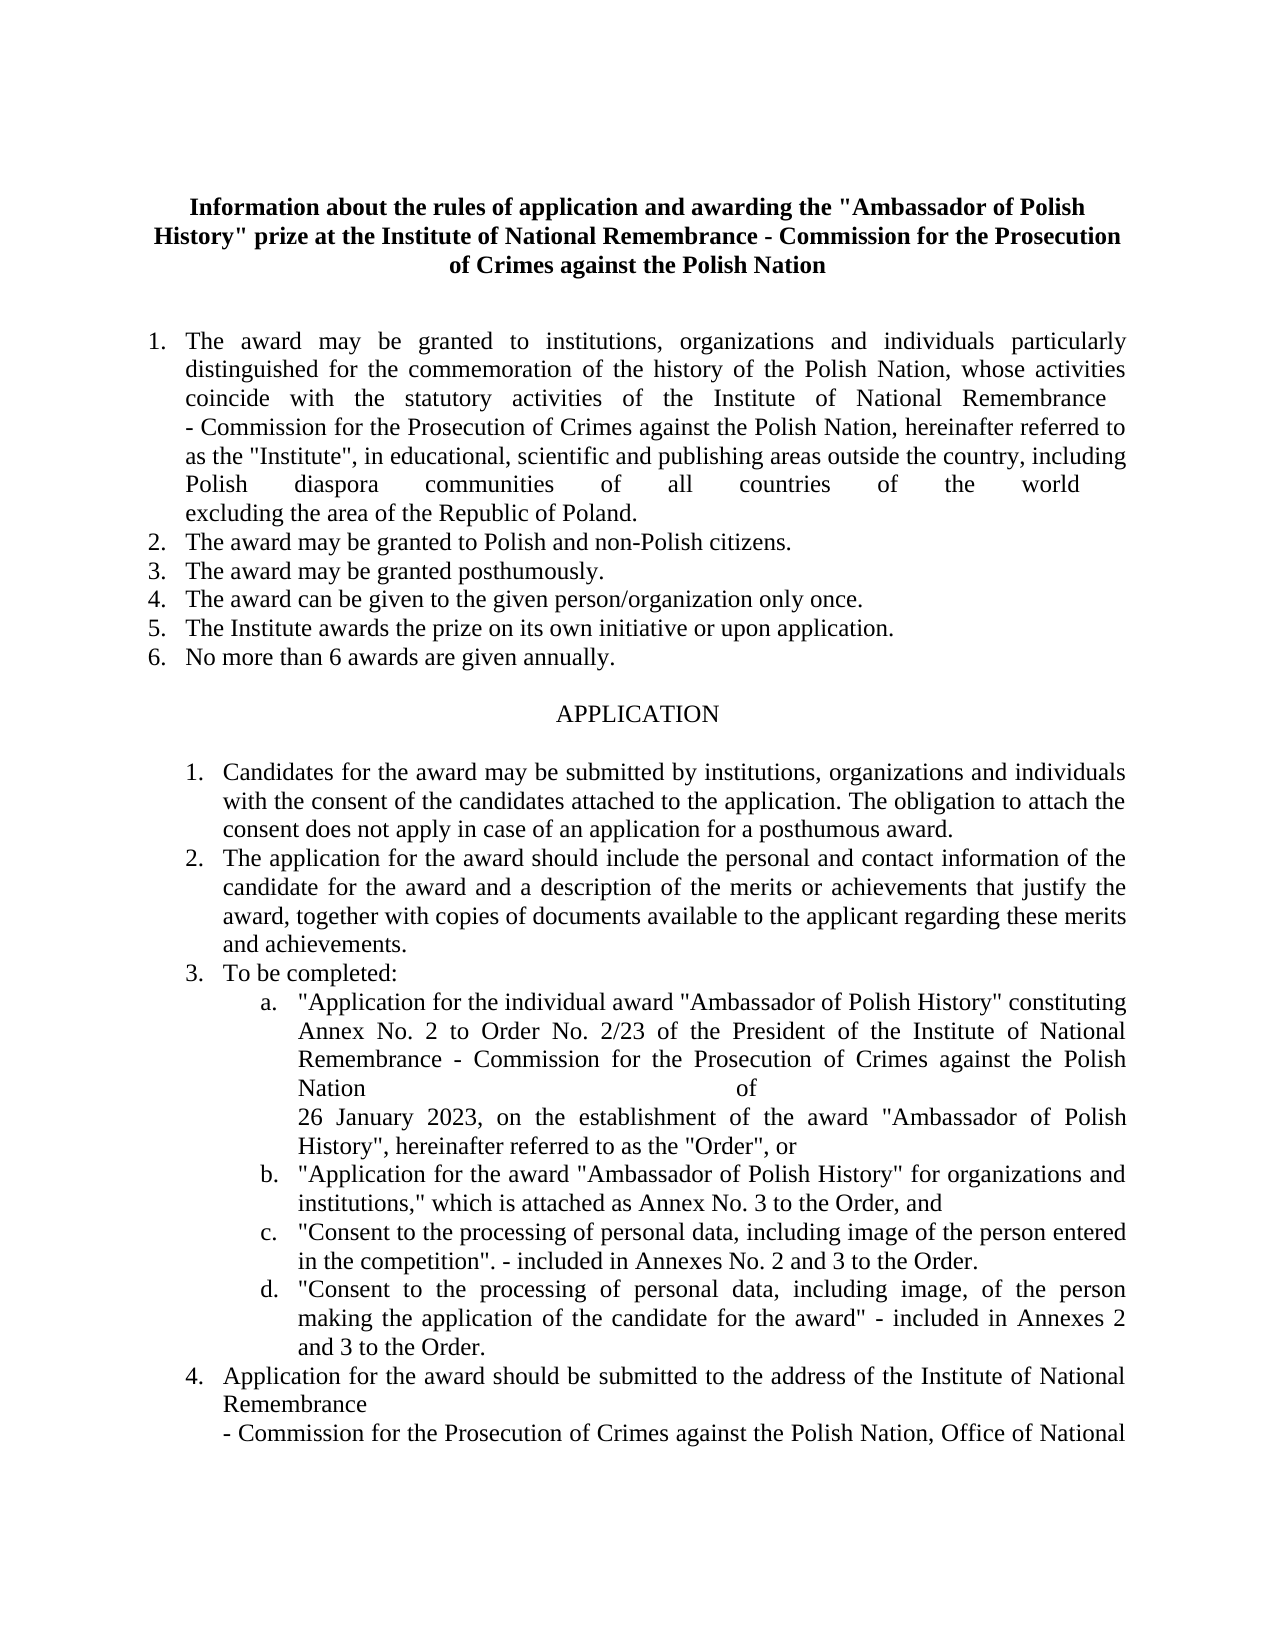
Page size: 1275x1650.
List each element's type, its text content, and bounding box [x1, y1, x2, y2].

list The award may be granted to institutions, organizations and individuals particularly distinguished for the commemoration of the history of the Polish Nation, whose activities coincide with the statutory activities of the Institute of National Remembrance - Commission for the Prosecution of Crimes against the Polish Nation, hereinafter referred to as the "Institute", in educational, scientific and publishing areas outside the country, including Polish diaspora communities of all countries of the world excluding the area of the Republic of Poland. [148, 326, 1127, 527]
list The award may be granted to Polish and non-Polish citizens. [148, 527, 1127, 556]
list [185, 1361, 1127, 1447]
list No more than 6 awards are given annually. [148, 642, 1127, 671]
list The award can be given to the given person/organization only once. [148, 584, 1127, 613]
text Information about the rules of application and awarding the "Ambassador of Polish History" prize at the Institute of National Remembrance - Commission for the Prosecution of Crimes against the Polish Nation [148, 192, 1127, 279]
list "Consent to the processing of personal data, including image of the person entered in the competition". - included in Annexes No. 2 and 3 to the Order. [260, 1217, 1127, 1274]
list The award may be granted posthumously. [148, 556, 1127, 584]
text APPLICATION [148, 699, 1127, 728]
list To be completed: [185, 958, 1127, 987]
list "Consent to the processing of personal data, including image, of the person making the application of the candidate for the award" - included in Annexes 2 and 3 to the Order. [260, 1274, 1127, 1361]
list "Application for the award "Ambassador of Polish History" for organizations and institutions," which is attached as Annex No. 3 to the Order, and [260, 1159, 1127, 1217]
list "Application for the individual award "Ambassador of Polish History" constituting Annex No. 2 to Order No. 2/23 of the President of the Institute of National Remembrance - Commission for the Prosecution of Crimes against the Polish Nation of 26 January 2023, on the establishment of the award "Ambassador of Polish History", hereinafter referred to as the "Order", or [260, 987, 1127, 1159]
list The Institute awards the prize on its own initiative or upon application. [148, 613, 1127, 642]
list The application for the award should include the personal and contact information of the candidate for the award and a description of the merits or achievements that justify the award, together with copies of documents available to the applicant regarding these merits and achievements. [185, 843, 1127, 958]
list Candidates for the award may be submitted by institutions, organizations and individuals with the consent of the candidates attached to the application. The obligation to attach the consent does not apply in case of an application for a posthumous award. [185, 757, 1127, 843]
